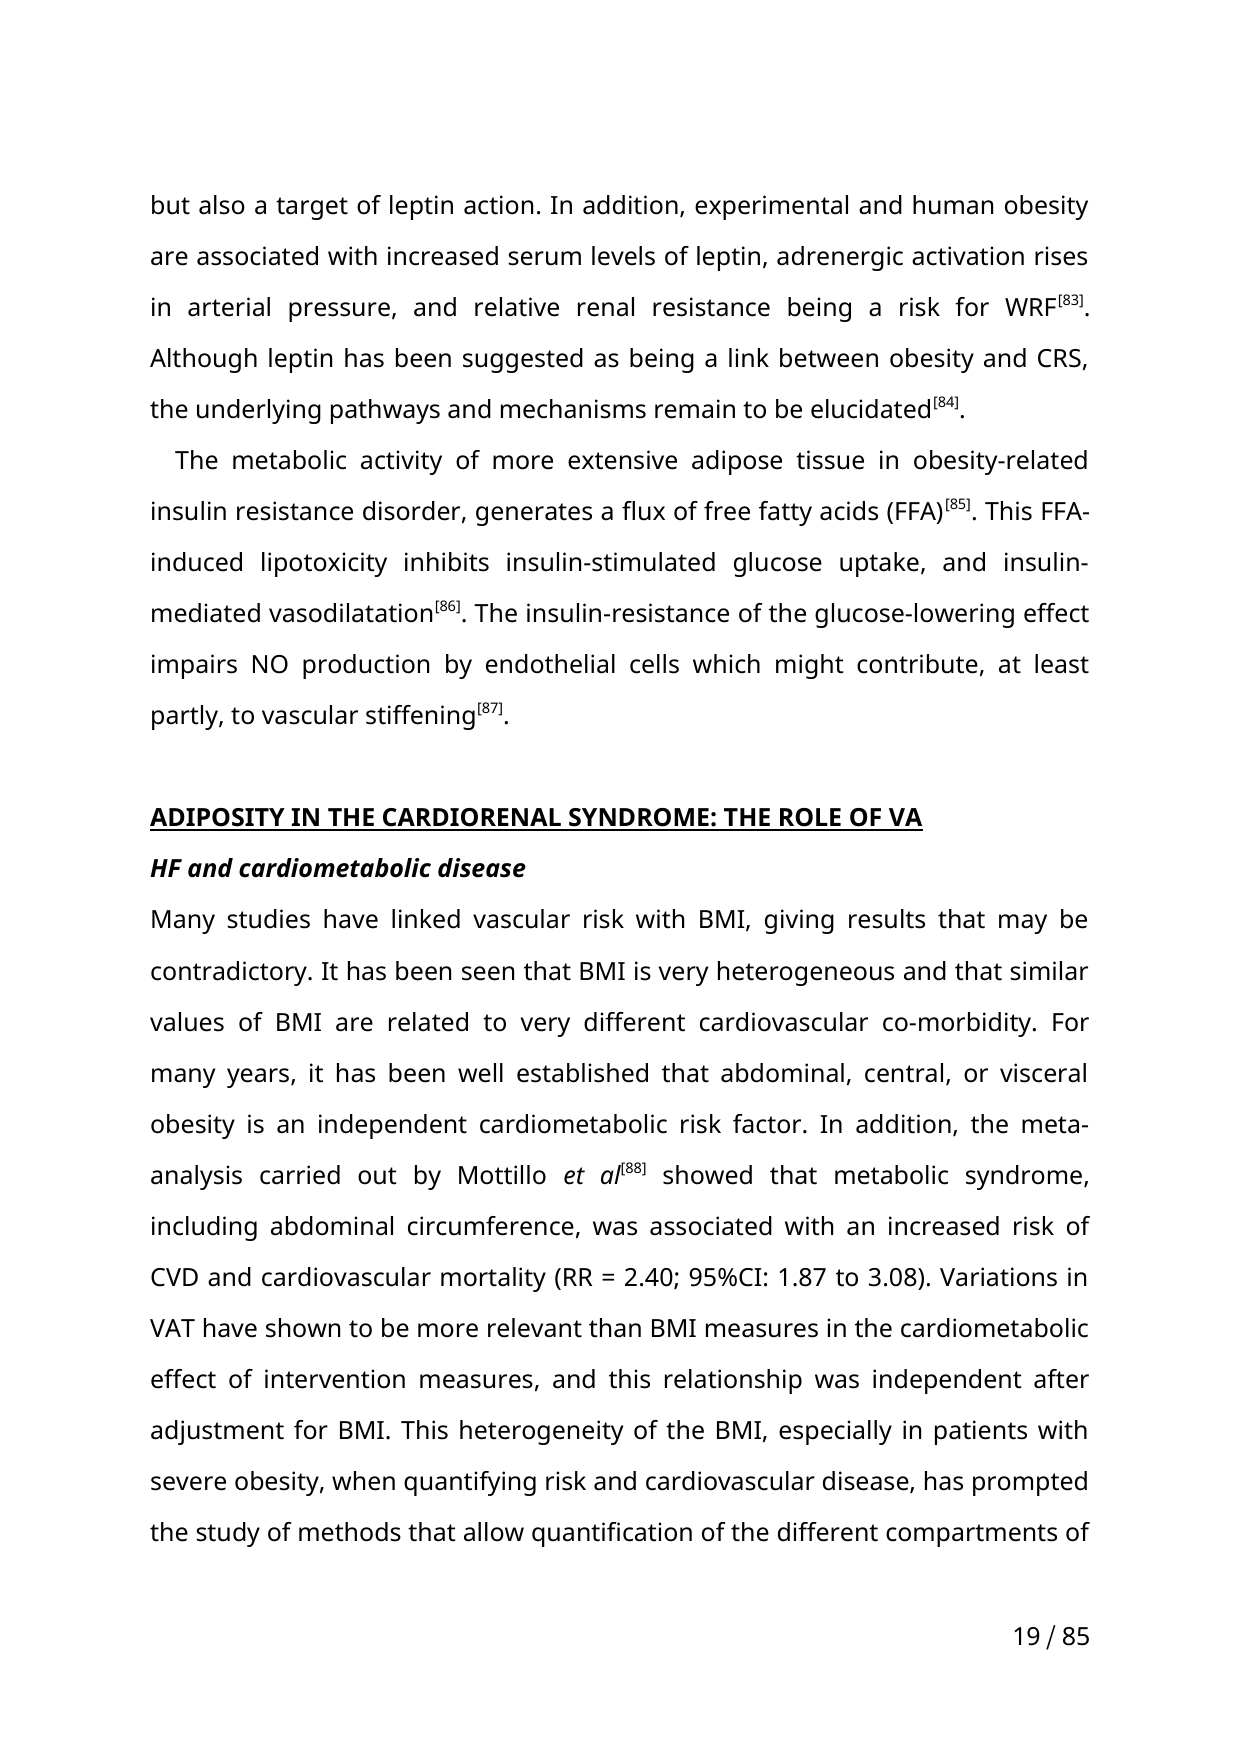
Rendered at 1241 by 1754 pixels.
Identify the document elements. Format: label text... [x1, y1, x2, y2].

text The metabolic activity of more extensive adipose tissue in obesity-related insulin resistance disorder, generates a flux of free fatty acids (FFA)[85]. This FFA-induced lipotoxicity inhibits insulin-stimulated glucose uptake, and insulin-mediated vasodilatation[86]. The insulin-resistance of the glucose-lowering effect impairs NO production by endothelial cells which might contribute, at least partly, to vascular stiffening[87]. [150, 443, 1090, 732]
list HF and cardiometabolic disease [150, 851, 1090, 885]
text ADIPOSITY IN THE CARDIORENAL SYNDROME: THE ROLE OF VA [150, 800, 1090, 834]
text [150, 187, 1090, 426]
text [150, 902, 1090, 1549]
